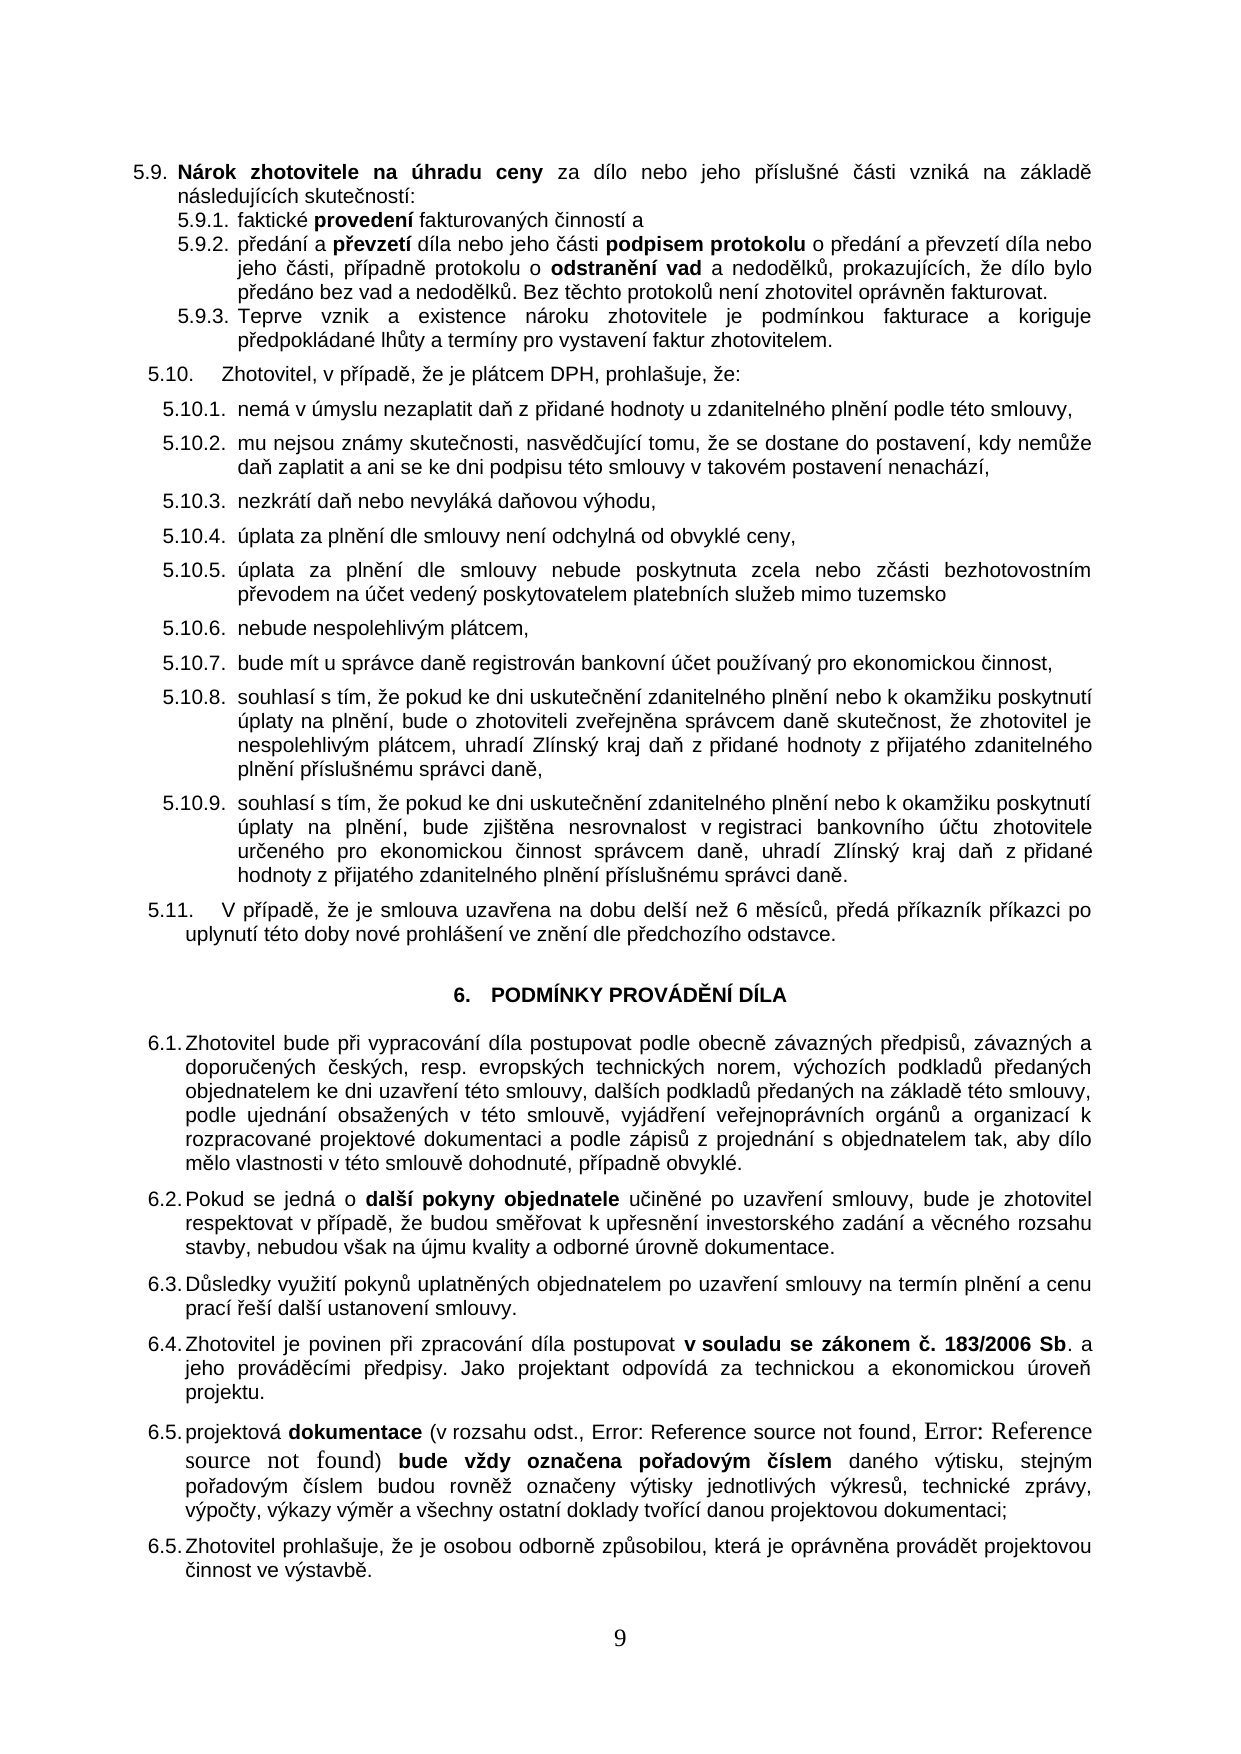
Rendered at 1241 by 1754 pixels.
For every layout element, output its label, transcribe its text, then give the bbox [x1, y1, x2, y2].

list Pokud se jedná o další pokyny objednatele učiněné po uzavření smlouvy, bude je zhotovitel respektovat v případě, že budou směřovat k upřesnění investorského zadání a věcného rozsahu stavby, nebudou však na újmu kvality a odborné úrovně dokumentace. [148, 1187, 1093, 1259]
list Zhotovitel prohlašuje, že je osobou odborně způsobilou, která je oprávněna provádět projektovou činnost ve výstavbě. [148, 1534, 1093, 1582]
list úplata za plnění dle smlouvy není odchylná od obvyklé ceny, [162, 523, 1093, 547]
list souhlasí s tím, že pokud ke dni uskutečnění zdanitelného plnění nebo k okamžiku poskytnutí úplaty na plnění, bude o zhotoviteli zveřejněna správcem daně skutečnost, že zhotovitel je nespolehlivým plátcem, uhradí Zlínský kraj daň z přidané hodnoty z přijatého zdanitelného plnění příslušnému správci daně, [162, 685, 1093, 781]
list mu nejsou známy skutečnosti, nasvědčující tomu, že se dostane do postavení, kdy nemůže daň zaplatit a ani se ke dni podpisu této smlouvy v takovém postavení nenachází, [162, 431, 1093, 479]
list úplata za plnění dle smlouvy nebude poskytnuta zcela nebo zčásti bezhotovostním převodem na účet vedený poskytovatelem platebních služeb mimo tuzemsko [162, 558, 1093, 606]
list faktické provedení fakturovaných činností a [177, 208, 1093, 232]
list Zhotovitel bude při vypracování díla postupovat podle obecně závazných předpisů, závazných a doporučených českých, resp. evropských technických norem, výchozích podkladů předaných objednatelem ke dni uzavření této smlouvy, dalších podkladů předaných na základě této smlouvy, podle ujednání obsažených v této smlouvě, vyjádření veřejnoprávních orgánů a organizací k rozpracované projektové dokumentaci a podle zápisů z projednání s objednatelem tak, aby dílo mělo vlastnosti v této smlouvě dohodnuté, případně obvyklé. [148, 1031, 1093, 1174]
list Zhotovitel je povinen při zpracování díla postupovat v souladu se zákonem č. 183/2006 Sb. a jeho prováděcími předpisy. Jako projektant odpovídá za technickou a ekonomickou úroveň projektu. [148, 1332, 1093, 1404]
list nebude nespolehlivým plátcem, [162, 616, 1093, 640]
list nezkrátí daň nebo nevyláká daňovou výhodu, [162, 489, 1093, 513]
list Zhotovitel, v případě, že je plátcem DPH, prohlašuje, že: [148, 362, 1093, 386]
list Nárok zhotovitele na úhradu ceny za dílo nebo jeho příslušné části vzniká na základě následujících skutečností: [133, 160, 1093, 208]
list Důsledky využití pokynů uplatněných objednatelem po uzavření smlouvy na termín plnění a cenu prací řeší další ustanovení smlouvy. [148, 1271, 1093, 1319]
list Teprve vznik a existence nároku zhotovitele je podmínkou fakturace a koriguje předpokládané lhůty a termíny pro vystavení faktur zhotovitelem. [177, 304, 1093, 352]
list bude mít u správce daně registrován bankovní účet používaný pro ekonomickou činnost, [162, 651, 1093, 674]
list předání a převzetí díla nebo jeho části podpisem protokolu o předání a převzetí díla nebo jeho části, případně protokolu o odstranění vad a nedodělků, prokazujících, že dílo bylo předáno bez vad a nedodělků. Bez těchto protokolů není zhotovitel oprávněn fakturovat. [177, 232, 1093, 304]
list Podmínky provádění díla [148, 969, 1093, 1007]
list souhlasí s tím, že pokud ke dni uskutečnění zdanitelného plnění nebo k okamžiku poskytnutí úplaty na plnění, bude zjištěna nesrovnalost v registraci bankovního účtu zhotovitele určeného pro ekonomickou činnost správcem daně, uhradí Zlínský kraj daň z přidané hodnoty z přijatého zdanitelného plnění příslušnému správci daně. [162, 791, 1093, 887]
list nemá v úmyslu nezaplatit daň z přidané hodnoty u zdanitelného plnění podle této smlouvy, [162, 396, 1093, 420]
list V případě, že je smlouva uzavřena na dobu delší než 6 měsíců, předá příkazník příkazci po uplynutí této doby nové prohlášení ve znění dle předchozího odstavce. [148, 897, 1093, 945]
